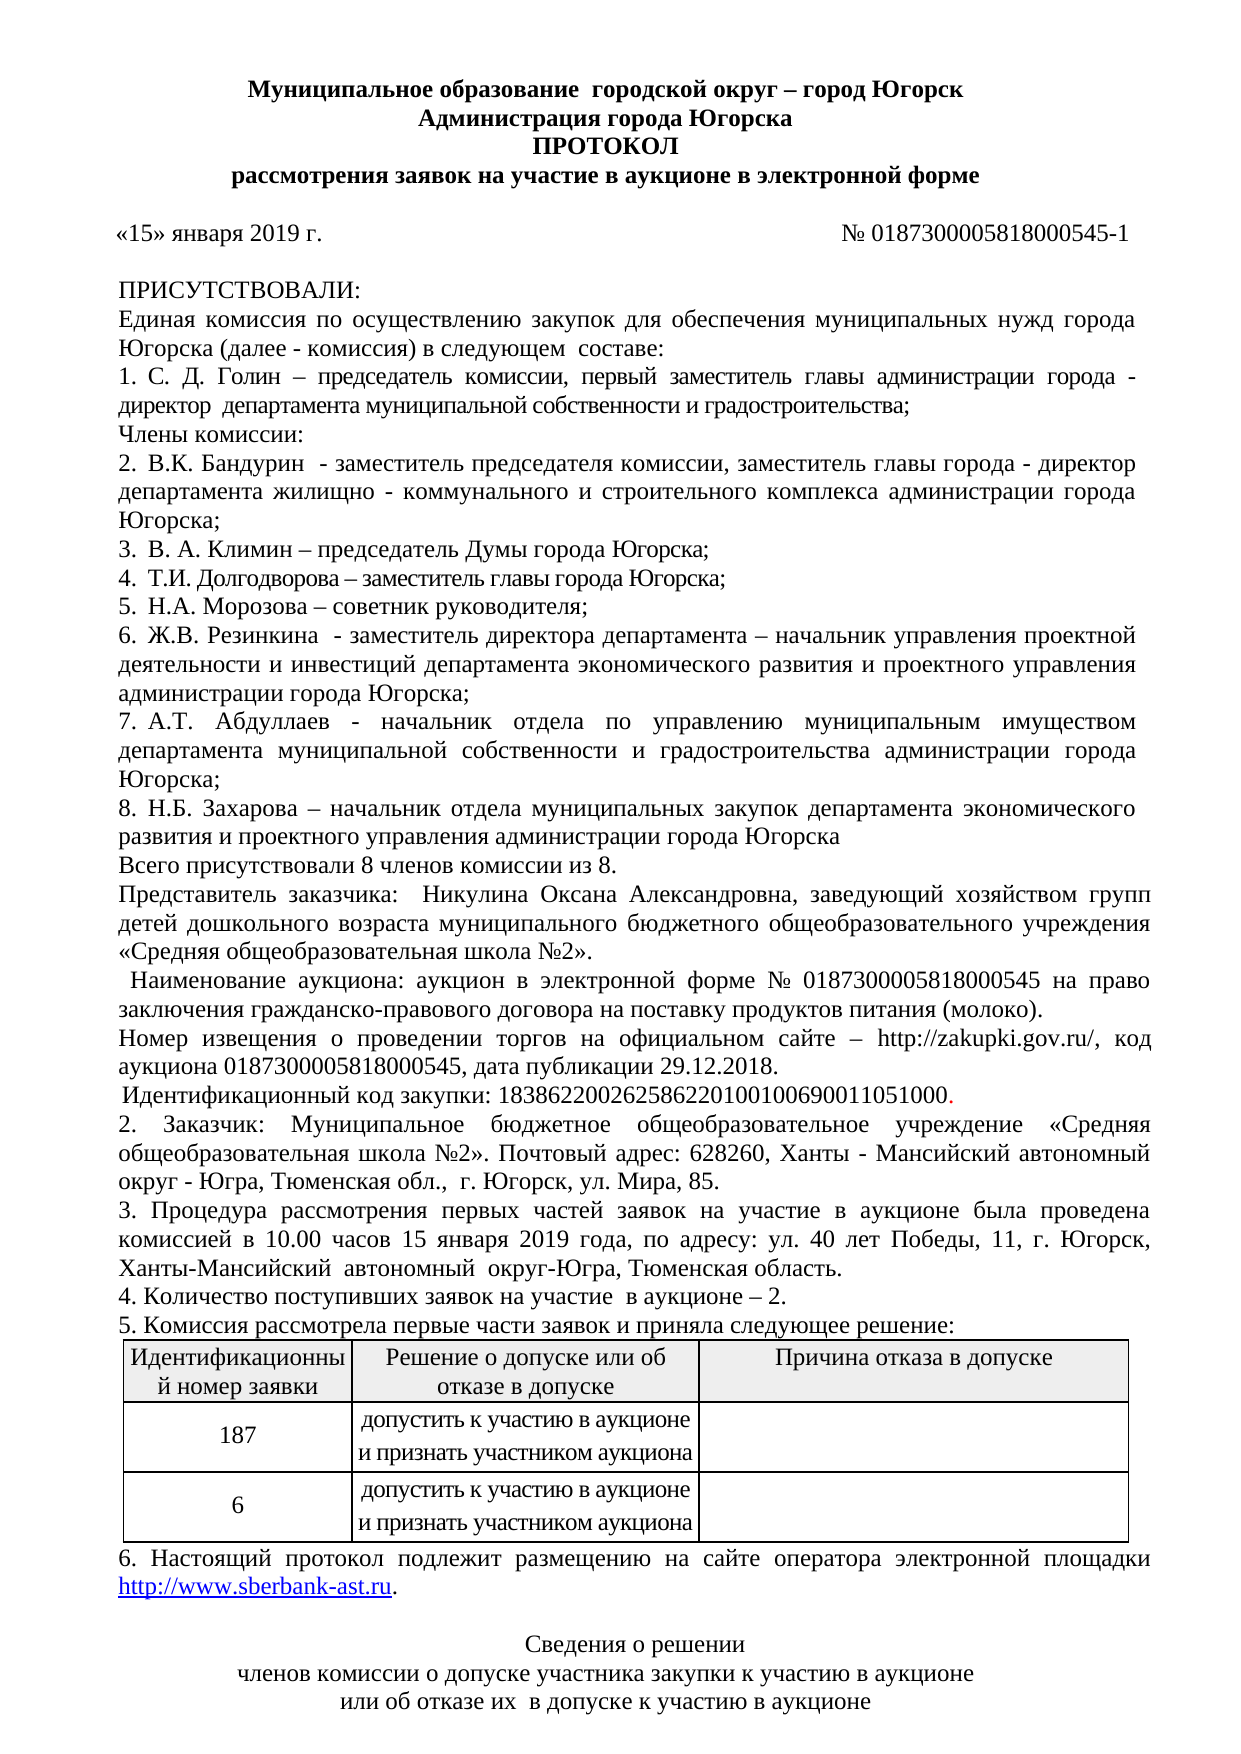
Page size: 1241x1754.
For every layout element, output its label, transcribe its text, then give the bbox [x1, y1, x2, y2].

table_header Идентификационный номер заявки [124, 1341, 351, 1401]
list Н.Б. Захарова – начальник отдела муниципальных закупок департамента экономического развития и проектного управления администрации города Югорска [118, 793, 1137, 850]
text Администрация города Югорска [59, 103, 1152, 131]
text 6. Настоящий протокол подлежит размещению на сайте оператора электронной площадки http://www.sberbank-ast.ru. [118, 1543, 1152, 1600]
text Сведения о решении [118, 1629, 1152, 1658]
text Наименование аукциона: аукцион в электронной форме № 0187300005818000545 на право заключения гражданско-правового договора на поставку продуктов питания (молоко). [118, 965, 1152, 1023]
list Ж.В. Резинкина - заместитель директора департамента – начальник управления проектной деятельности и инвестиций департамента экономического развития и проектного управления администрации города Югорска; [118, 620, 1137, 706]
table_cell [700, 1473, 1128, 1541]
text Представитель заказчика: Никулина Оксана Александровна, заведующий хозяйством групп детей дошкольного возраста муниципального бюджетного общеобразовательного учреждения «Средняя общеобразовательная школа №2». [118, 879, 1152, 965]
list А.Т. Абдуллаев - начальник отдела по управлению муниципальным имуществом департамента муниципальной собственности и градостроительства администрации города Югорска; [118, 706, 1137, 793]
list С. Д. Голин – председатель комиссии, первый заместитель главы администрации города - директор департамента муниципальной собственности и градостроительства; [118, 361, 1137, 419]
table_cell 6 [124, 1473, 351, 1541]
table_cell [700, 1403, 1128, 1471]
list Н.А. Морозова – советник руководителя; [118, 591, 1137, 620]
text или об отказе их в допуске к участию в аукционе [59, 1686, 1152, 1715]
table_cell 187 [124, 1403, 351, 1471]
text Единая комиссия по осуществлению закупок для обеспечения муниципальных нужд города Югорска (далее - комиссия) в следующем составе: [118, 304, 1137, 361]
text 4. Количество поступивших заявок на участие в аукционе – 2. [118, 1281, 1152, 1310]
text 3. Процедура рассмотрения первых частей заявок на участие в аукционе была проведена комиссией в 10.00 часов 15 января 2019 года, по адресу: ул. 40 лет Победы, 11, г. Югорск, Ханты-Мансийский автономный округ-Югра, Тюменская область. [118, 1195, 1152, 1281]
text ПРИСУТСТВОВАЛИ: [118, 275, 1152, 304]
list Члены комиссии: [118, 419, 1152, 448]
table_header Причина отказа в допуске [700, 1341, 1128, 1401]
text 2. Заказчик: Муниципальное бюджетное общеобразовательное учреждение «Средняя общеобразовательная школа №2». Почтовый адрес: 628260, Ханты - Мансийский автономный округ - Югра, Тюменская обл., г. Югорск, ул. Мира, 85. [118, 1109, 1152, 1195]
text Номер извещения о проведении торгов на официальном сайте – http://zakupki.gov.ru/, код аукциона 0187300005818000545, дата публикации 29.12.2018. [118, 1023, 1152, 1080]
list Т.И. Долгодворова – заместитель главы города Югорска; [118, 563, 1137, 591]
list В. А. Климин – председатель Думы города Югорска; [118, 534, 1137, 563]
table_cell допустить к участию в аукционе и признать участником аукциона [353, 1473, 698, 1541]
text Идентификационный код закупки: 183862200262586220100100690011051000. [59, 1080, 1152, 1109]
list В.К. Бандурин - заместитель председателя комиссии, заместитель главы города - директор департамента жилищно - коммунального и строительного комплекса администрации города Югорска; [118, 448, 1137, 534]
text ПРОТОКОЛ [59, 131, 1152, 160]
text рассмотрения заявок на участие в аукционе в электронной форме [59, 160, 1152, 189]
table_header Решение о допуске или об отказе в допуске [353, 1341, 698, 1401]
text 5. Комиссия рассмотрела первые части заявок и приняла следующее решение: [118, 1310, 1152, 1339]
text «15» января 2019 г. № 0187300005818000545-1 [59, 218, 1152, 246]
text Муниципальное образование городской округ – город Югорск [59, 74, 1152, 103]
list Всего присутствовали 8 членов комиссии из 8. [118, 850, 1137, 879]
text членов комиссии о допуске участника закупки к участию в аукционе [59, 1658, 1152, 1686]
table_cell допустить к участию в аукционе и признать участником аукциона [353, 1403, 698, 1471]
